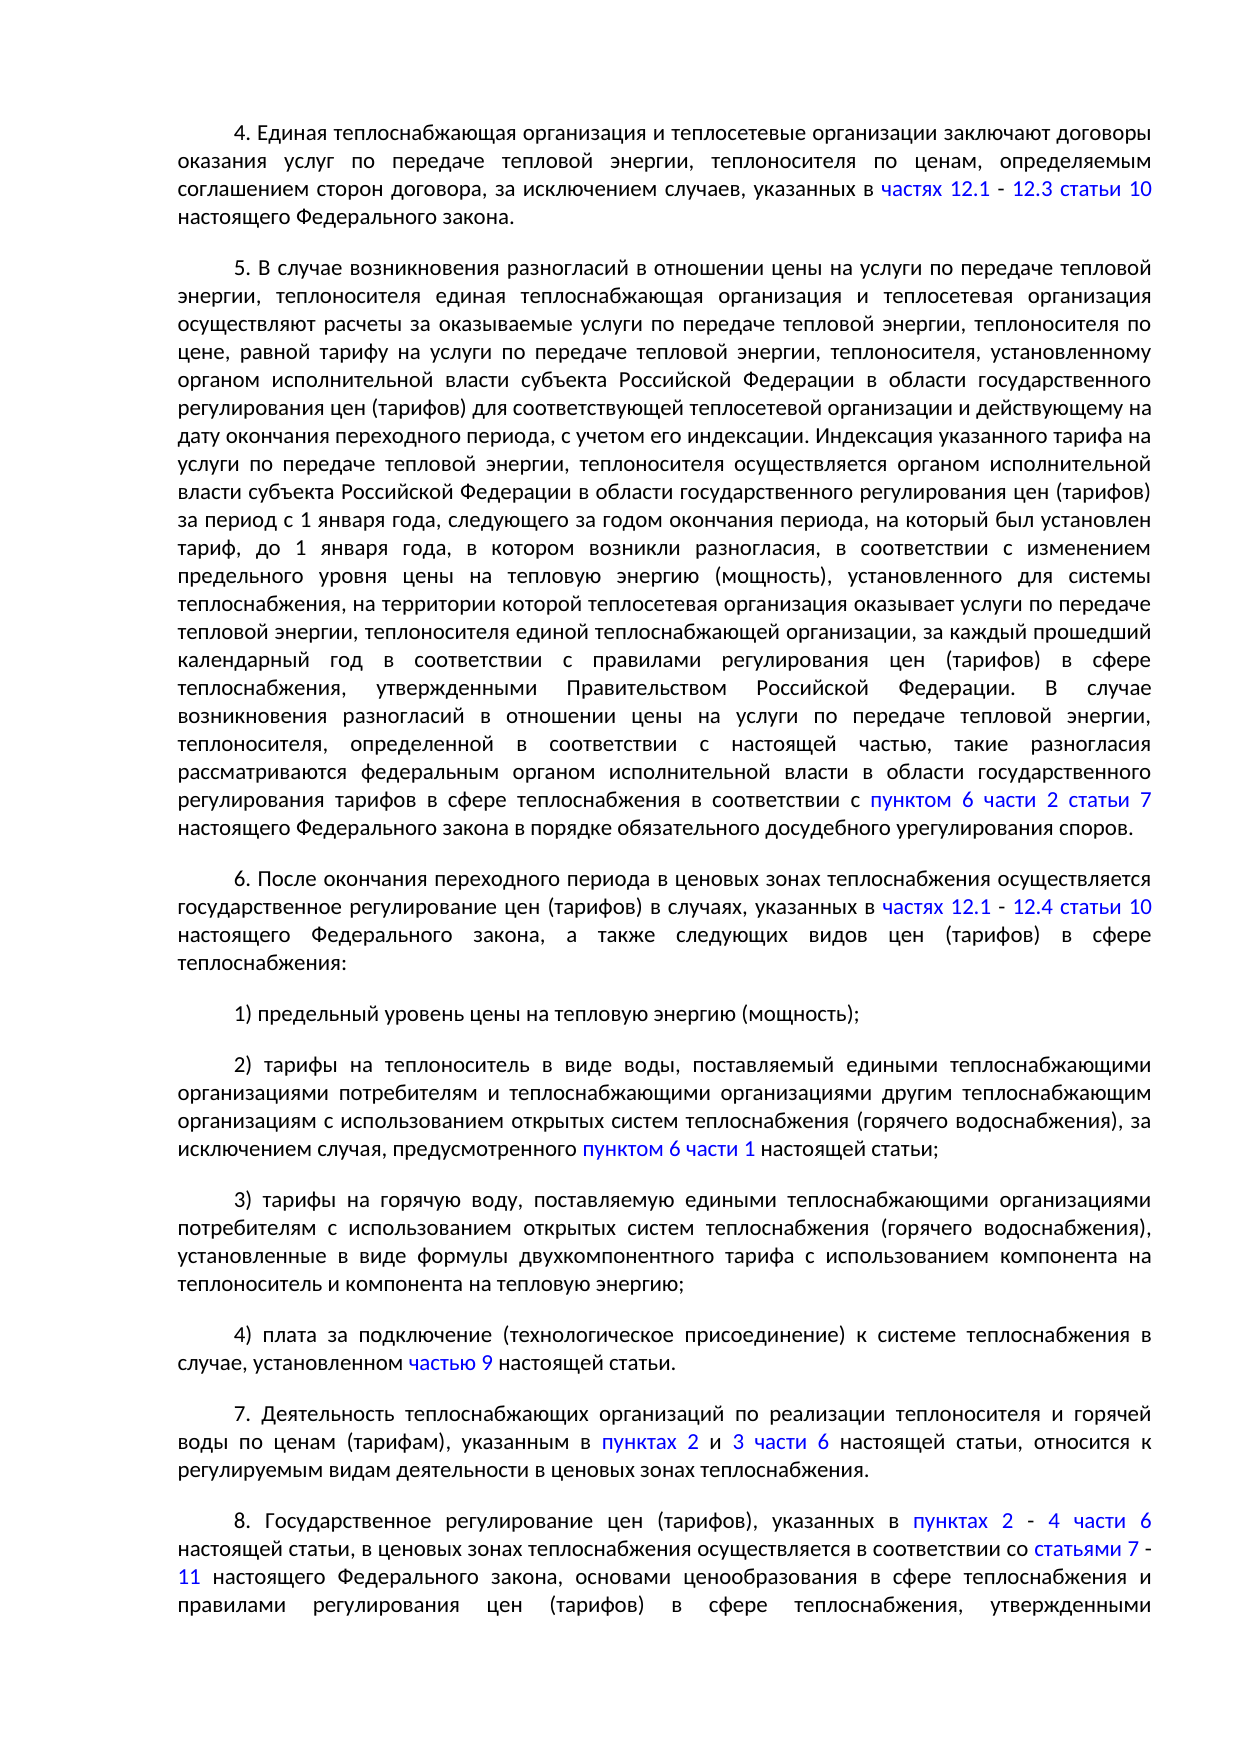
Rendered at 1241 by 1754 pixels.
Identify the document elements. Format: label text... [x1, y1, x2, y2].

text 5. В случае возникновения разногласий в отношении цены на услуги по передаче тепловой энергии, теплоносителя единая теплоснабжающая организация и теплосетевая организация осуществляют расчеты за оказываемые услуги по передаче тепловой энергии, теплоносителя по цене, равной тарифу на услуги по передаче тепловой энергии, теплоносителя, установленному органом исполнительной власти субъекта Российской Федерации в области государственного регулирования цен (тарифов) для соответствующей теплосетевой организации и действующему на дату окончания переходного периода, с учетом его индексации. Индексация указанного тарифа на услуги по передаче тепловой энергии, теплоносителя осуществляется органом исполнительной власти субъекта Российской Федерации в области государственного регулирования цен (тарифов) за период с 1 января года, следующего за годом окончания периода, на который был установлен тариф, до 1 января года, в котором возникли разногласия, в соответствии с изменением предельного уровня цены на тепловую энергию (мощность), установленного для системы теплоснабжения, на территории которой теплосетевая организация оказывает услуги по передаче тепловой энергии, теплоносителя единой теплоснабжающей организации, за каждый прошедший календарный год в соответствии с правилами регулирования цен (тарифов) в сфере теплоснабжения, утвержденными Правительством Российской Федерации. В случае возникновения разногласий в отношении цены на услуги по передаче тепловой энергии, теплоносителя, определенной в соответствии с настоящей частью, такие разногласия рассматриваются федеральным органом исполнительной власти в области государственного регулирования тарифов в сфере теплоснабжения в соответствии с пунктом 6 части 2 статьи 7 настоящего Федерального закона в порядке обязательного досудебного урегулирования споров. [177, 253, 1152, 842]
text 6. После окончания переходного периода в ценовых зонах теплоснабжения осуществляется государственное регулирование цен (тарифов) в случаях, указанных в частях 12.1 - 12.4 статьи 10 настоящего Федерального закона, а также следующих видов цен (тарифов) в сфере теплоснабжения: [177, 864, 1152, 977]
text 3) тарифы на горячую воду, поставляемую едиными теплоснабжающими организациями потребителям с использованием открытых систем теплоснабжения (горячего водоснабжения), установленные в виде формулы двухкомпонентного тарифа с использованием компонента на теплоноситель и компонента на тепловую энергию; [177, 1185, 1152, 1297]
text 1) предельный уровень цены на тепловую энергию (мощность); [177, 999, 1152, 1027]
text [177, 1506, 1152, 1618]
text 2) тарифы на теплоноситель в виде воды, поставляемый едиными теплоснабжающими организациями потребителям и теплоснабжающими организациями другим теплоснабжающим организациям с использованием открытых систем теплоснабжения (горячего водоснабжения), за исключением случая, предусмотренного пунктом 6 части 1 настоящей статьи; [177, 1050, 1152, 1162]
text 7. Деятельность теплоснабжающих организаций по реализации теплоносителя и горячей воды по ценам (тарифам), указанным в пунктах 2 и 3 части 6 настоящей статьи, относится к регулируемым видам деятельности в ценовых зонах теплоснабжения. [177, 1399, 1152, 1483]
text 4) плата за подключение (технологическое присоединение) к системе теплоснабжения в случае, установленном частью 9 настоящей статьи. [177, 1320, 1152, 1376]
text 4. Единая теплоснабжающая организация и теплосетевые организации заключают договоры оказания услуг по передаче тепловой энергии, теплоносителя по ценам, определяемым соглашением сторон договора, за исключением случаев, указанных в частях 12.1 - 12.3 статьи 10 настоящего Федерального закона. [177, 118, 1152, 230]
